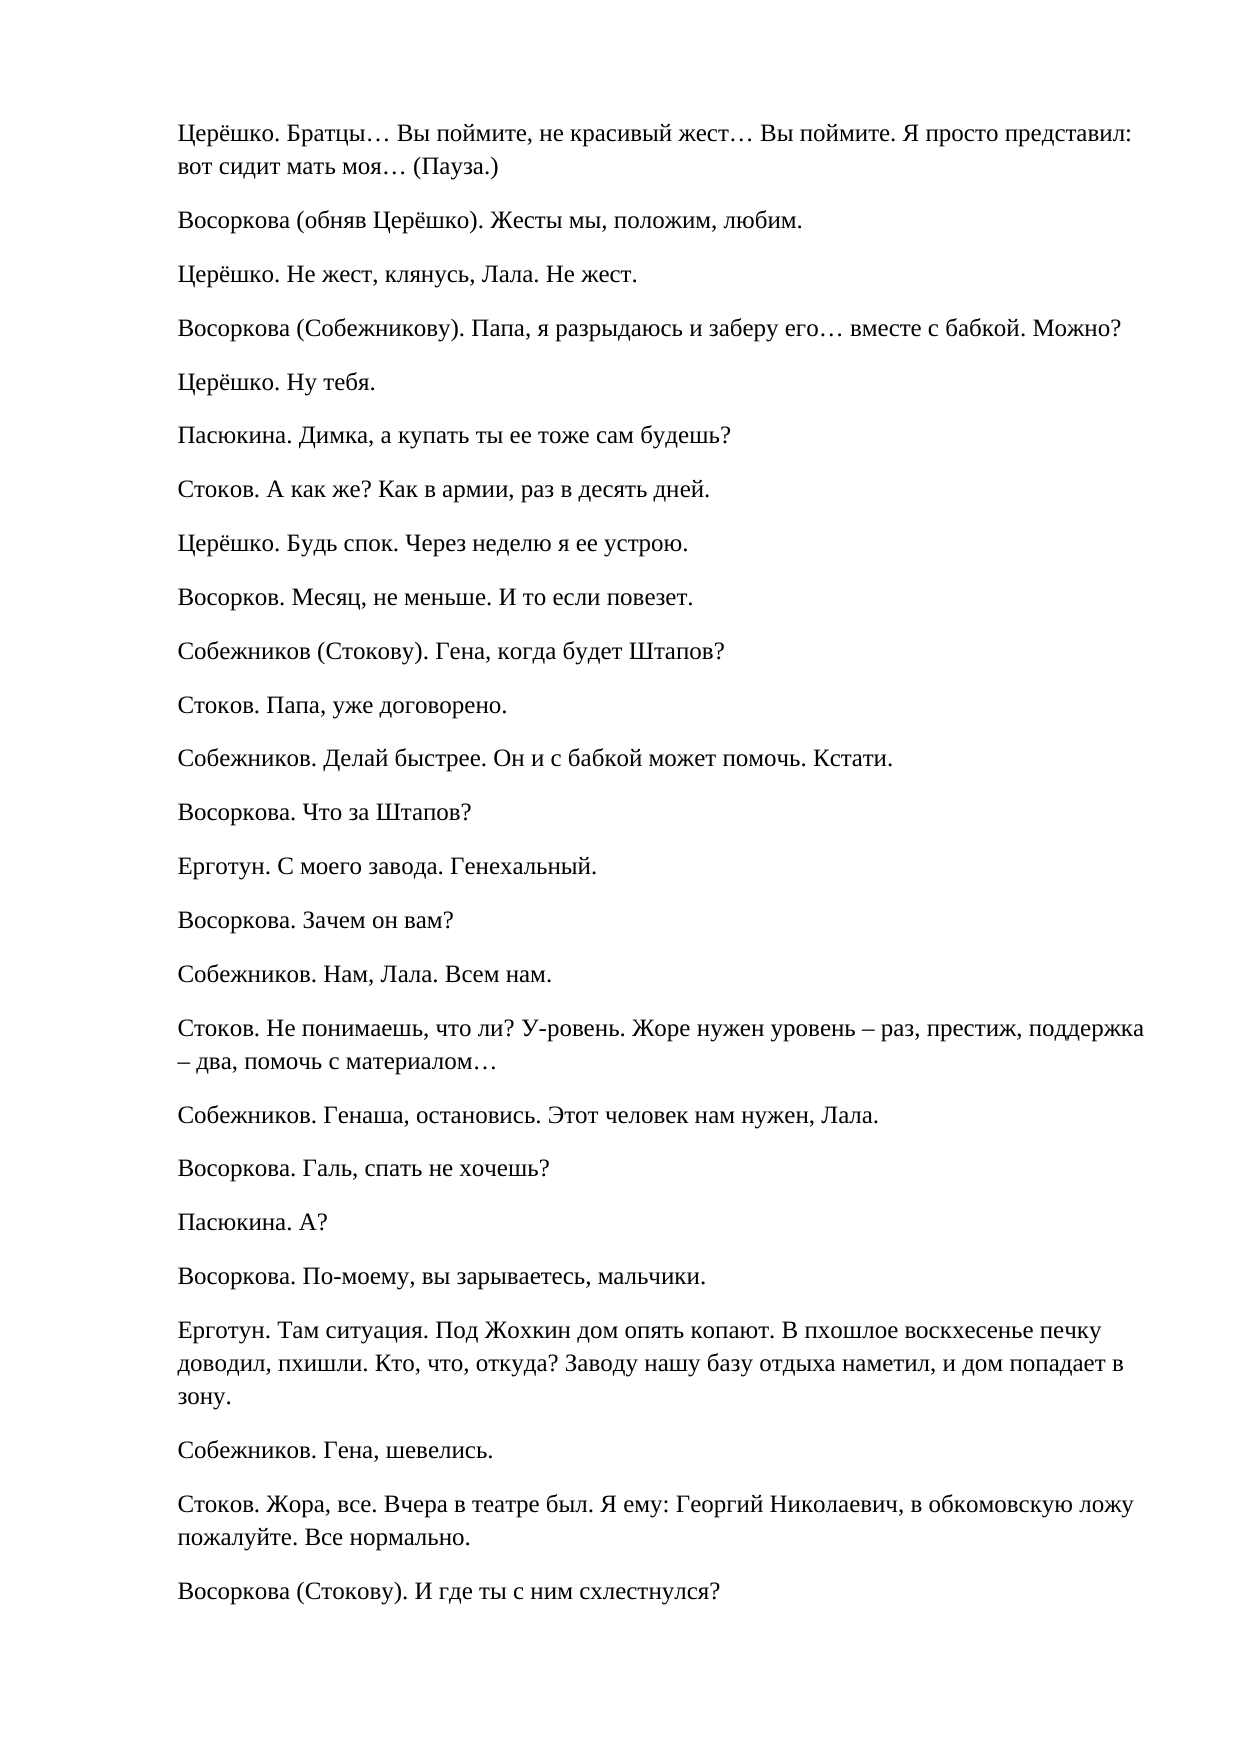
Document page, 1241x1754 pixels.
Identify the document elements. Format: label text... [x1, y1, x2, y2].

text Церёшко. Не жест, клянусь, Лала. Не жест. [177, 259, 1152, 288]
text Собежников. Нам, Лала. Всем нам. [177, 959, 1152, 988]
text Собежников (Стокову). Гена, когда будет Штапов? [177, 636, 1152, 664]
text Стоков. Жора, все. Вчера в театре был. Я ему: Георгий Николаевич, в обкомовскую ложу пожалуйте. Все нормально. [177, 1489, 1152, 1551]
text Собежников. Делай быстрее. Он и с бабкой может помочь. Кстати. [177, 743, 1152, 772]
text Собежников. Генаша, остановись. Этот человек нам нужен, Лала. [177, 1100, 1152, 1128]
text Восоркова (Стокову). И где ты с ним схлестнулся? [177, 1576, 1152, 1604]
text Восоркова (Собежникову). Папа, я разрыдаюсь и заберу его… вместе с бабкой. Можно? [177, 313, 1152, 341]
text Восоркова. Что за Штапов? [177, 797, 1152, 826]
text Восоркова. Зачем он вам? [177, 905, 1152, 934]
text Собежников. Гена, шевелись. [177, 1435, 1152, 1464]
text Восоркова (обняв Церёшко). Жесты мы, положим, любим. [177, 205, 1152, 234]
text Стоков. А как же? Как в армии, раз в десять дней. [177, 474, 1152, 503]
text Стоков. Не понимаешь, что ли? У-ровень. Жоре нужен уровень – раз, престиж, поддержка – два, помочь с материалом… [177, 1013, 1152, 1074]
text Ерготун. С моего завода. Генехальный. [177, 851, 1152, 880]
text Восоркова. По-моему, вы зарываетесь, мальчики. [177, 1261, 1152, 1290]
text Пасюкина. А? [177, 1207, 1152, 1236]
text Стоков. Папа, уже договорено. [177, 690, 1152, 718]
text Восоркова. Галь, спать не хочешь? [177, 1153, 1152, 1182]
text Пасюкина. Димка, а купать ты ее тоже сам будешь? [177, 420, 1152, 449]
text Церёшко. Ну тебя. [177, 367, 1152, 395]
text Ерготун. Там ситуация. Под Жохкин дом опять копают. В пхошлое воскхесенье печку доводил, пхишли. Кто, что, откуда? Заводу нашу базу отдыха наметил, и дом попадает в зону. [177, 1315, 1152, 1410]
text Восорков. Месяц, не меньше. И то если повезет. [177, 582, 1152, 611]
text Церёшко. Будь спок. Через неделю я ее устрою. [177, 528, 1152, 557]
text Церёшко. Братцы… Вы поймите, не красивый жест… Вы поймите. Я просто представил: вот сидит мать моя… (Пауза.) [177, 118, 1152, 180]
